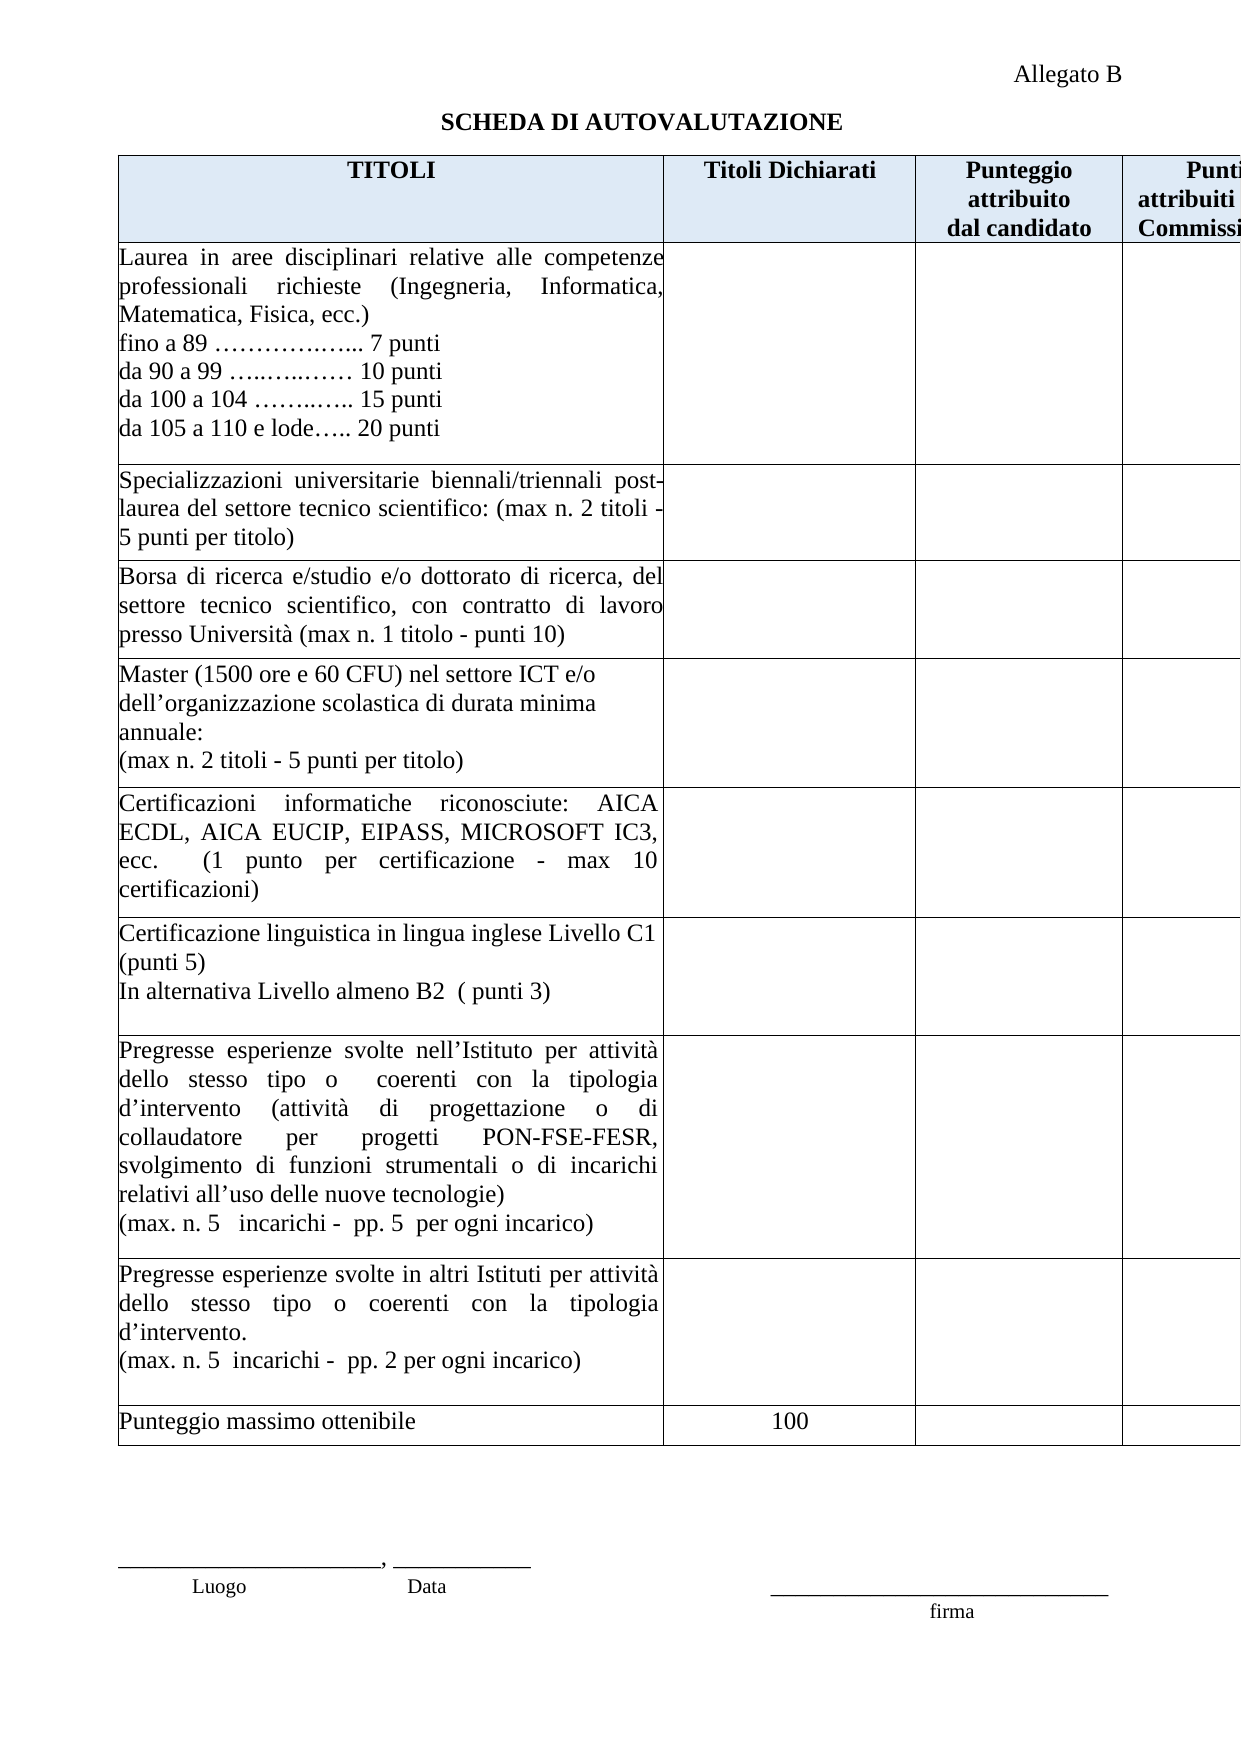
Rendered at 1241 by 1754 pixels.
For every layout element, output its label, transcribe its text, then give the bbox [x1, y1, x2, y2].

table_cell [916, 1406, 1122, 1445]
table_cell Punteggio massimo ottenibile [119, 1406, 663, 1445]
table_cell [1123, 788, 1240, 917]
table_cell [916, 659, 1122, 787]
table_cell [916, 465, 1122, 560]
text Luogo Data ___________________________ [118, 1570, 1122, 1599]
table_cell [664, 1259, 915, 1405]
table_header Punteggio attribuito dal candidato [916, 156, 1122, 242]
table_cell Certificazioni informatiche riconosciute: AICA ECDL, AICA EUCIP, EIPASS, MICROSOFT IC3, ecc. (1 punto per certificazione - max 10 certificazioni) [119, 788, 663, 917]
table_cell [916, 1036, 1122, 1258]
table_cell [664, 918, 915, 1034]
table_header TITOLI [119, 156, 663, 242]
table_cell [664, 465, 915, 560]
table_cell 100 [664, 1406, 915, 1445]
table_cell Pregresse esperienze svolte nell’Istituto per attività dello stesso tipo o coerenti con la tipologia d’intervento (attività di progettazione o di collaudatore per progetti PON-FSE-FESR, svolgimento di funzioni strumentali o di incarichi relativi all’uso delle nuove tecnologie) (max. n. 5 incarichi - pp. 5 per ogni incarico) [119, 1036, 663, 1258]
text SCHEDA DI AUTOVALUTAZIONE [118, 107, 1122, 136]
table_cell [1123, 1036, 1240, 1258]
table_cell [1123, 243, 1240, 464]
table_cell [916, 1259, 1122, 1405]
table_header Punti attribuiti dalla Commissione [1123, 156, 1240, 242]
table_cell [916, 561, 1122, 658]
table_cell [664, 561, 915, 658]
table_header Titoli Dichiarati [664, 156, 915, 242]
table_cell Certificazione linguistica in lingua inglese Livello C1 (punti 5) In alternativa Livello almeno B2 ( punti 3) [119, 918, 663, 1034]
table_cell [1123, 1259, 1240, 1405]
table_cell [916, 918, 1122, 1034]
table_cell [916, 243, 1122, 464]
table_cell [1123, 659, 1240, 787]
table_cell Master (1500 ore e 60 CFU) nel settore ICT e/o dell’organizzazione scolastica di durata minima annuale: (max n. 2 titoli - 5 punti per titolo) [119, 659, 663, 787]
table_cell [664, 1036, 915, 1258]
table_cell [1123, 561, 1240, 658]
text firma [118, 1599, 1122, 1623]
table_cell Laurea in aree disciplinari relative alle competenze professionali richieste (Ingegneria, Informatica, Matematica, Fisica, ecc.) fino a 89 ………….…... 7 punti da 90 a 99 …..…..…… 10 punti da 100 a 104 ……..….. 15 punti da 105 a 110 e lode….. 20 punti [119, 243, 663, 464]
table_cell [1123, 918, 1240, 1034]
table_cell Specializzazioni universitarie biennali/triennali post-laurea del settore tecnico scientifico: (max n. 2 titoli - 5 punti per titolo) [119, 465, 663, 560]
table_cell [916, 788, 1122, 917]
table_cell [664, 659, 915, 787]
table_cell Pregresse esperienze svolte in altri Istituti per attività dello stesso tipo o coerenti con la tipologia d’intervento. (max. n. 5 incarichi - pp. 2 per ogni incarico) [119, 1259, 663, 1405]
table_cell [1123, 465, 1240, 560]
table_cell [664, 788, 915, 917]
table_cell [664, 243, 915, 464]
table_cell Borsa di ricerca e/studio e/o dottorato di ricerca, del settore tecnico scientifico, con contratto di lavoro presso Università (max n. 1 titolo - punti 10) [119, 561, 663, 658]
text _____________________, ___________ [118, 1542, 1122, 1570]
table_cell [1123, 1406, 1240, 1445]
text Allegato B [118, 59, 1122, 88]
